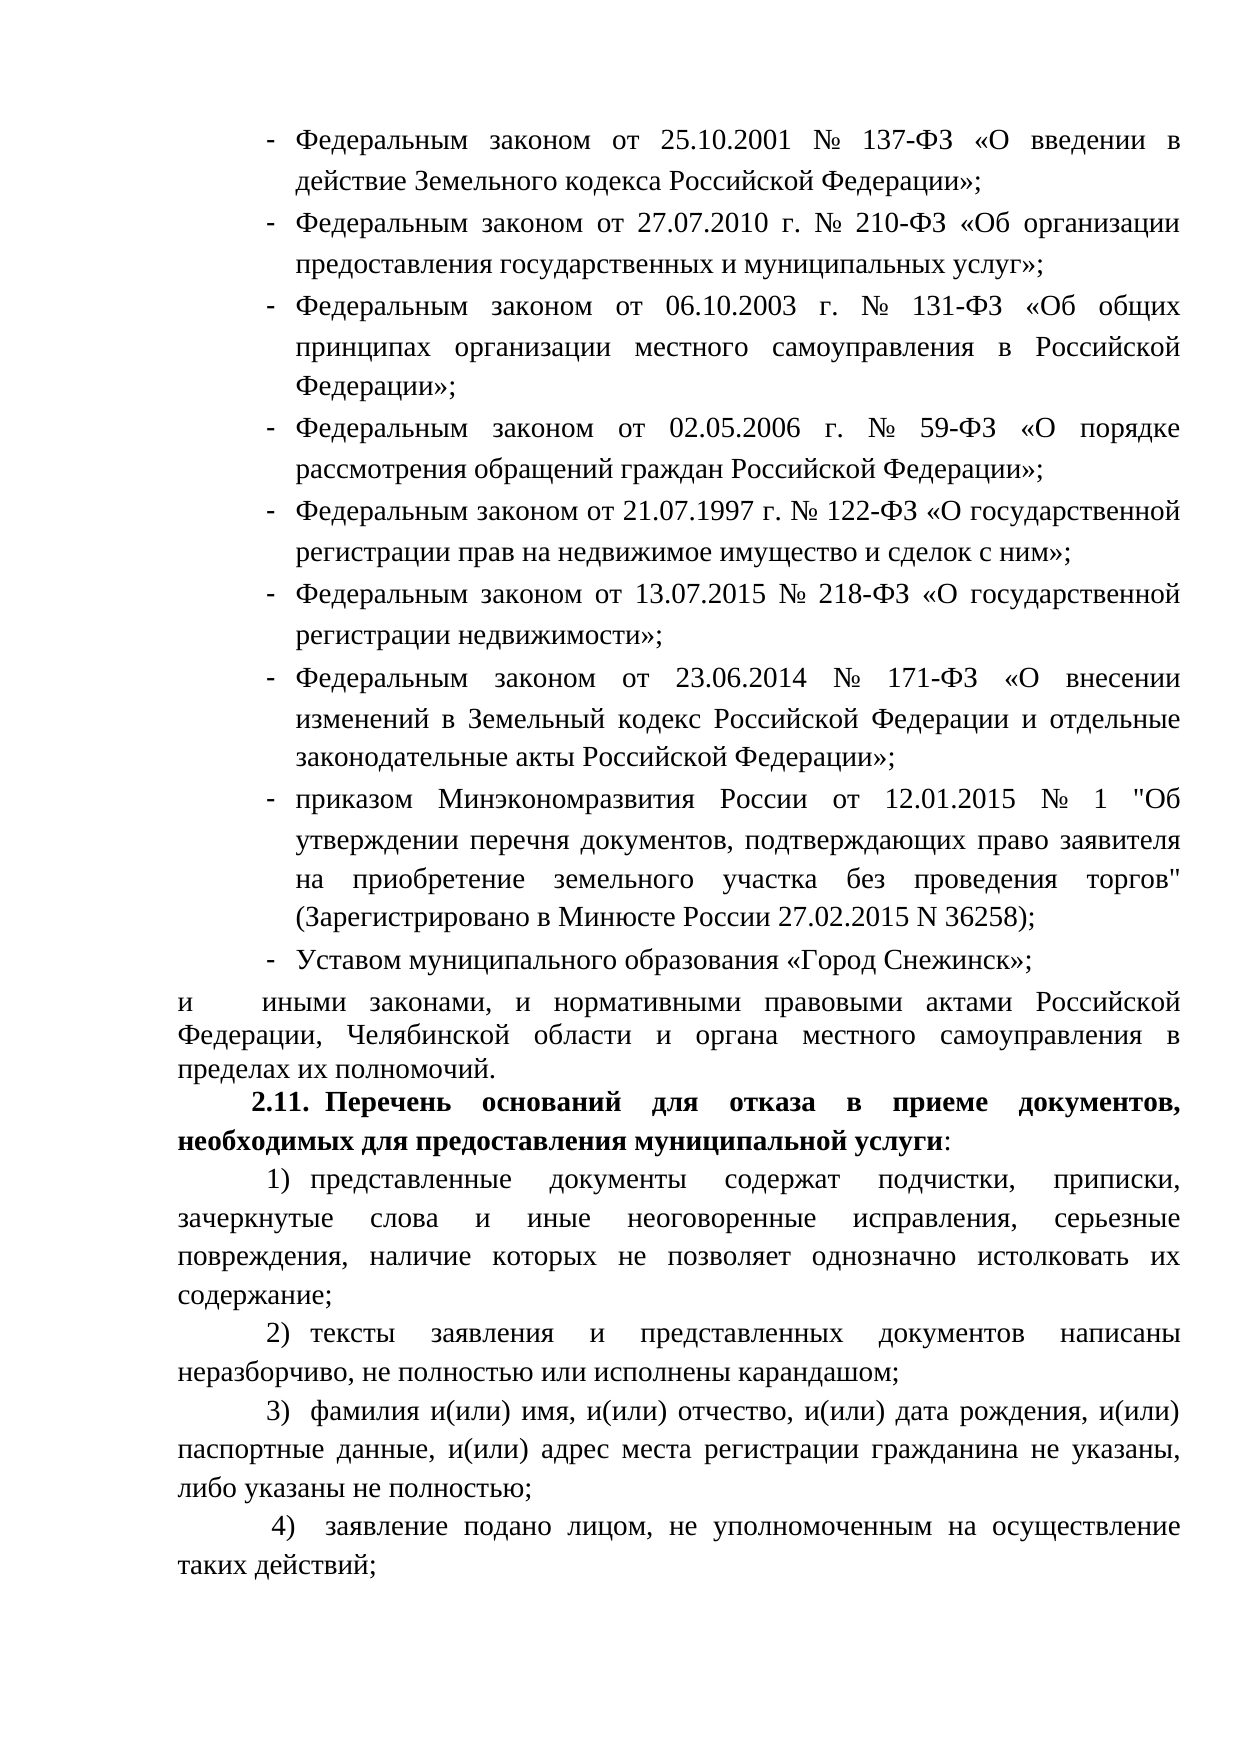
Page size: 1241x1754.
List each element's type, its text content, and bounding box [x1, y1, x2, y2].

list Федеральным законом от 02.05.2006 г. № 59-ФЗ «О порядке рассмотрения обращений граждан Российской Федерации»; [266, 406, 1181, 484]
list Федеральным законом от 27.07.2010 г. № 210-ФЗ «Об организации предоставления государственных и муниципальных услуг»; [266, 201, 1181, 279]
list Федеральным законом от 25.10.2001 № 137-ФЗ «О введении в действие Земельного кодекса Российской Федерации»; [266, 118, 1181, 196]
text 2) тексты заявления и представленных документов написаны неразборчиво, не полностью или исполнены карандашом; [177, 1316, 1181, 1388]
list Федеральным законом от 13.07.2015 № 218-ФЗ «О государственной регистрации недвижимости»; [266, 573, 1181, 651]
list Федеральным законом от 23.06.2014 № 171-ФЗ «О внесении изменений в Земельный кодекс Российской Федерации и отдельные законодательные акты Российской Федерации»; [266, 656, 1181, 773]
list Федеральным законом от 21.07.1997 г. № 122-ФЗ «О государственной регистрации прав на недвижимое имущество и сделок с ним»; [266, 489, 1181, 568]
text и иными законами, и нормативными правовыми актами Российской Федерации, Челябинской области и органа местного самоуправления в пределах их полномочий. [177, 984, 1181, 1084]
list Федеральным законом от 06.10.2003 г. № 131-ФЗ «Об общих принципах организации местного самоуправления в Российской Федерации»; [266, 284, 1181, 401]
text 1) представленные документы содержат подчистки, приписки, зачеркнутые слова и иные неоговоренные исправления, серьезные повреждения, наличие которых не позволяет однозначно истолковать их содержание; [177, 1161, 1181, 1311]
text 2.11. Перечень оснований для отказа в приеме документов, необходимых для предоставления муниципальной услуги: [177, 1084, 1181, 1156]
list 4) заявление подано лицом, не уполномоченным на осуществление таких действий; [177, 1508, 1181, 1580]
list Уставом муниципального образования «Город Снежинск»; [266, 938, 1181, 978]
text 3) фамилия и(или) имя, и(или) отчество, и(или) дата рождения, и(или) паспортные данные, и(или) адрес места регистрации гражданина не указаны, либо указаны не полностью; [177, 1393, 1181, 1503]
list приказом Минэкономразвития России от 12.01.2015 № 1 "Об утверждении перечня документов, подтверждающих право заявителя на приобретение земельного участка без проведения торгов" (Зарегистрировано в Минюсте России 27.02.2015 N 36258); [266, 778, 1181, 933]
